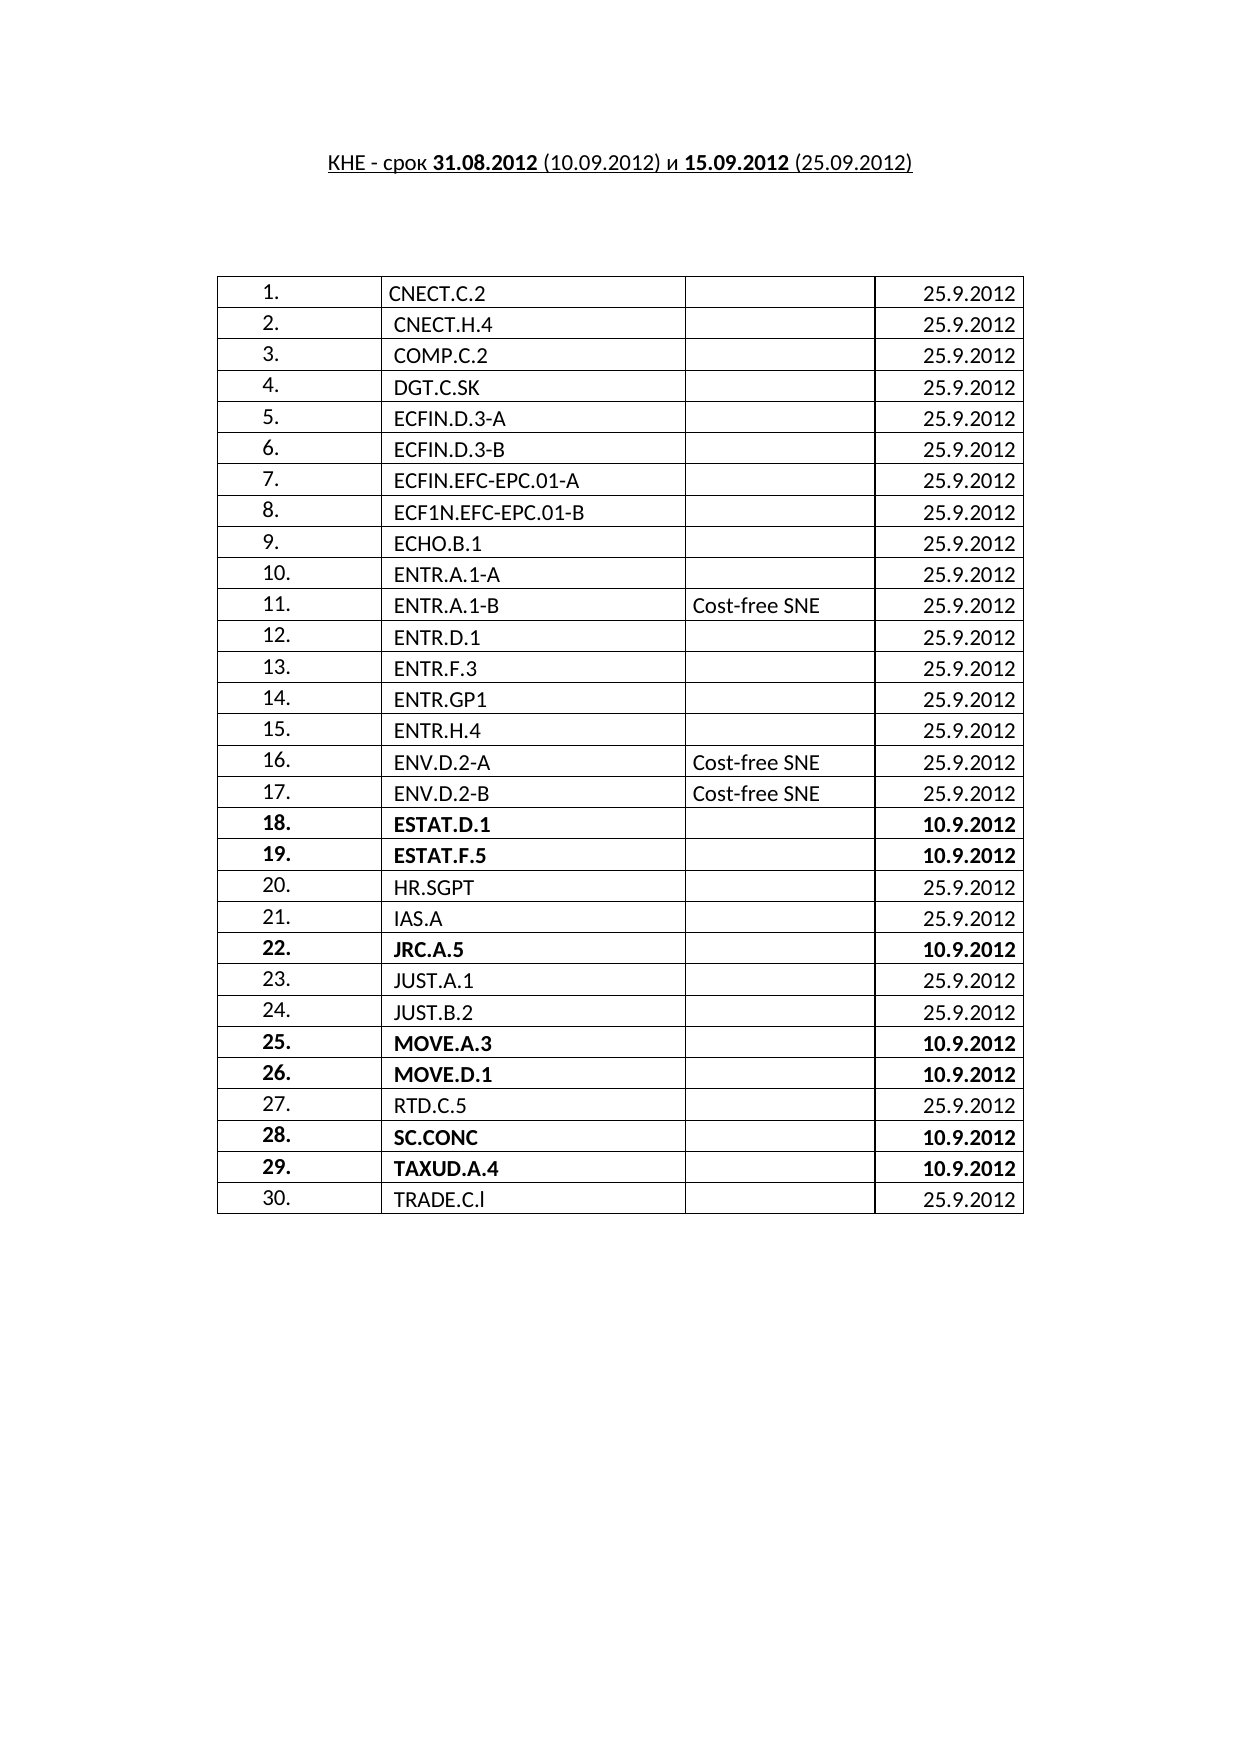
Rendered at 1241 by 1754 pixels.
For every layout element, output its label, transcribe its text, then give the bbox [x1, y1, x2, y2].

table_cell 10.9.2012 [876, 808, 1023, 838]
table_cell 25.9.2012 [876, 621, 1023, 651]
table_cell 25.9.2012 [876, 902, 1023, 932]
table_cell ENTR.A.1-B [382, 589, 685, 619]
table_cell 25.9.2012 [876, 1183, 1023, 1213]
table_cell [218, 464, 381, 494]
table_cell 25.9.2012 [876, 746, 1023, 776]
table_cell ENV.D.2-A [382, 746, 685, 776]
table_cell [686, 964, 874, 994]
table_cell 25.9.2012 [876, 339, 1023, 369]
table_cell [686, 1152, 874, 1182]
table_cell IAS.A [382, 902, 685, 932]
table_cell [686, 839, 874, 869]
table_cell [686, 308, 874, 338]
table_cell 25.9.2012 [876, 777, 1023, 807]
table_cell 25.9.2012 [876, 964, 1023, 994]
table_cell ENTR.D.1 [382, 621, 685, 651]
table_cell ECF1N.EFC-EPC.01-B [382, 496, 685, 526]
table_cell [686, 402, 874, 432]
table_cell 25.9.2012 [876, 496, 1023, 526]
table_cell Cost-free SNE [686, 746, 874, 776]
table_cell [218, 1183, 381, 1213]
table_cell [218, 1152, 381, 1182]
table_cell [686, 371, 874, 401]
table_cell 25.9.2012 [876, 871, 1023, 901]
table_cell ENTR.F.3 [382, 652, 685, 682]
table_cell [686, 808, 874, 838]
table_cell [218, 808, 381, 838]
table_cell [686, 339, 874, 369]
table_header [686, 277, 874, 307]
table_cell 10.9.2012 [876, 933, 1023, 963]
table_cell [218, 433, 381, 463]
table_cell 25.9.2012 [876, 683, 1023, 713]
table_cell ECFIN.D.3-B [382, 433, 685, 463]
table_cell 25.9.2012 [876, 652, 1023, 682]
table_cell [686, 902, 874, 932]
table_cell [686, 652, 874, 682]
table_cell 25.9.2012 [876, 558, 1023, 588]
table_header 25.9.2012 [876, 277, 1023, 307]
table_cell DGT.C.SK [382, 371, 685, 401]
table_cell [218, 933, 381, 963]
table_cell ENTR.A.1-A [382, 558, 685, 588]
table_cell [218, 683, 381, 713]
table_cell [686, 933, 874, 963]
table_cell ECFIN.D.3-A [382, 402, 685, 432]
table_cell ECHO.B.1 [382, 527, 685, 557]
table_cell [686, 1027, 874, 1057]
table_cell 25.9.2012 [876, 589, 1023, 619]
table_cell [686, 496, 874, 526]
table_cell 25.9.2012 [876, 371, 1023, 401]
table_cell ENV.D.2-B [382, 777, 685, 807]
table_cell ECFIN.EFC-EPC.01-A [382, 464, 685, 494]
table_cell 10.9.2012 [876, 1058, 1023, 1088]
table_cell COMP.C.2 [382, 339, 685, 369]
table_cell [218, 1027, 381, 1057]
table_cell [686, 464, 874, 494]
table_cell [218, 558, 381, 588]
table_cell [686, 1058, 874, 1088]
table_cell Cost-free SNE [686, 589, 874, 619]
table_cell [218, 714, 381, 744]
table_cell RTD.C.5 [382, 1089, 685, 1119]
table_cell ESTAT.F.5 [382, 839, 685, 869]
table_cell [218, 1121, 381, 1151]
table_cell [218, 1089, 381, 1119]
text КНЕ - срок 31.08.2012 (10.09.2012) и 15.09.2012 (25.09.2012) [148, 148, 1093, 176]
table_cell 10.9.2012 [876, 1152, 1023, 1182]
table_cell [686, 433, 874, 463]
table_cell ТАХUD.А.4 [382, 1152, 685, 1182]
table_cell [686, 1089, 874, 1119]
table_cell ENTR.GP1 [382, 683, 685, 713]
table_cell 25.9.2012 [876, 1089, 1023, 1119]
table_cell [218, 871, 381, 901]
table_cell [218, 402, 381, 432]
table_cell JUST.B.2 [382, 996, 685, 1026]
table_cell [218, 308, 381, 338]
table_cell [686, 871, 874, 901]
table_cell [218, 496, 381, 526]
table_cell SC.CONC [382, 1121, 685, 1151]
table_cell MOVE.D.1 [382, 1058, 685, 1088]
table_cell [218, 902, 381, 932]
table_cell 10.9.2012 [876, 1027, 1023, 1057]
table_cell [218, 589, 381, 619]
table_cell 25.9.2012 [876, 996, 1023, 1026]
table_cell [218, 652, 381, 682]
table_cell [686, 1121, 874, 1151]
table_cell 25.9.2012 [876, 433, 1023, 463]
table_cell [218, 371, 381, 401]
table_header CNECT.C.2 [382, 277, 685, 307]
table_cell Cost-free SNE [686, 777, 874, 807]
table_cell [218, 964, 381, 994]
table_cell [686, 527, 874, 557]
table_cell HR.SGPT [382, 871, 685, 901]
table_cell 25.9.2012 [876, 308, 1023, 338]
table_cell 25.9.2012 [876, 402, 1023, 432]
table_cell 25.9.2012 [876, 714, 1023, 744]
table_cell MOVE.A.3 [382, 1027, 685, 1057]
table_cell ENTR.H.4 [382, 714, 685, 744]
table_cell CNECT.H.4 [382, 308, 685, 338]
table_cell 25.9.2012 [876, 464, 1023, 494]
table_cell [686, 714, 874, 744]
table_cell [218, 839, 381, 869]
table_cell [218, 527, 381, 557]
table_cell [218, 621, 381, 651]
table_cell JUST.A.1 [382, 964, 685, 994]
table_cell [686, 996, 874, 1026]
table_cell ESTAT.D.1 [382, 808, 685, 838]
table_cell 10.9.2012 [876, 839, 1023, 869]
table_header [218, 277, 381, 307]
table_cell [686, 683, 874, 713]
table_cell [686, 1183, 874, 1213]
table_cell [218, 1058, 381, 1088]
table_cell [686, 558, 874, 588]
table_cell [686, 621, 874, 651]
table_cell [218, 339, 381, 369]
table_cell 25.9.2012 [876, 527, 1023, 557]
table_cell 10.9.2012 [876, 1121, 1023, 1151]
table_cell [218, 746, 381, 776]
table_cell JRC.A.5 [382, 933, 685, 963]
table_cell TRADE.C.l [382, 1183, 685, 1213]
table_cell [218, 996, 381, 1026]
table_cell [218, 777, 381, 807]
